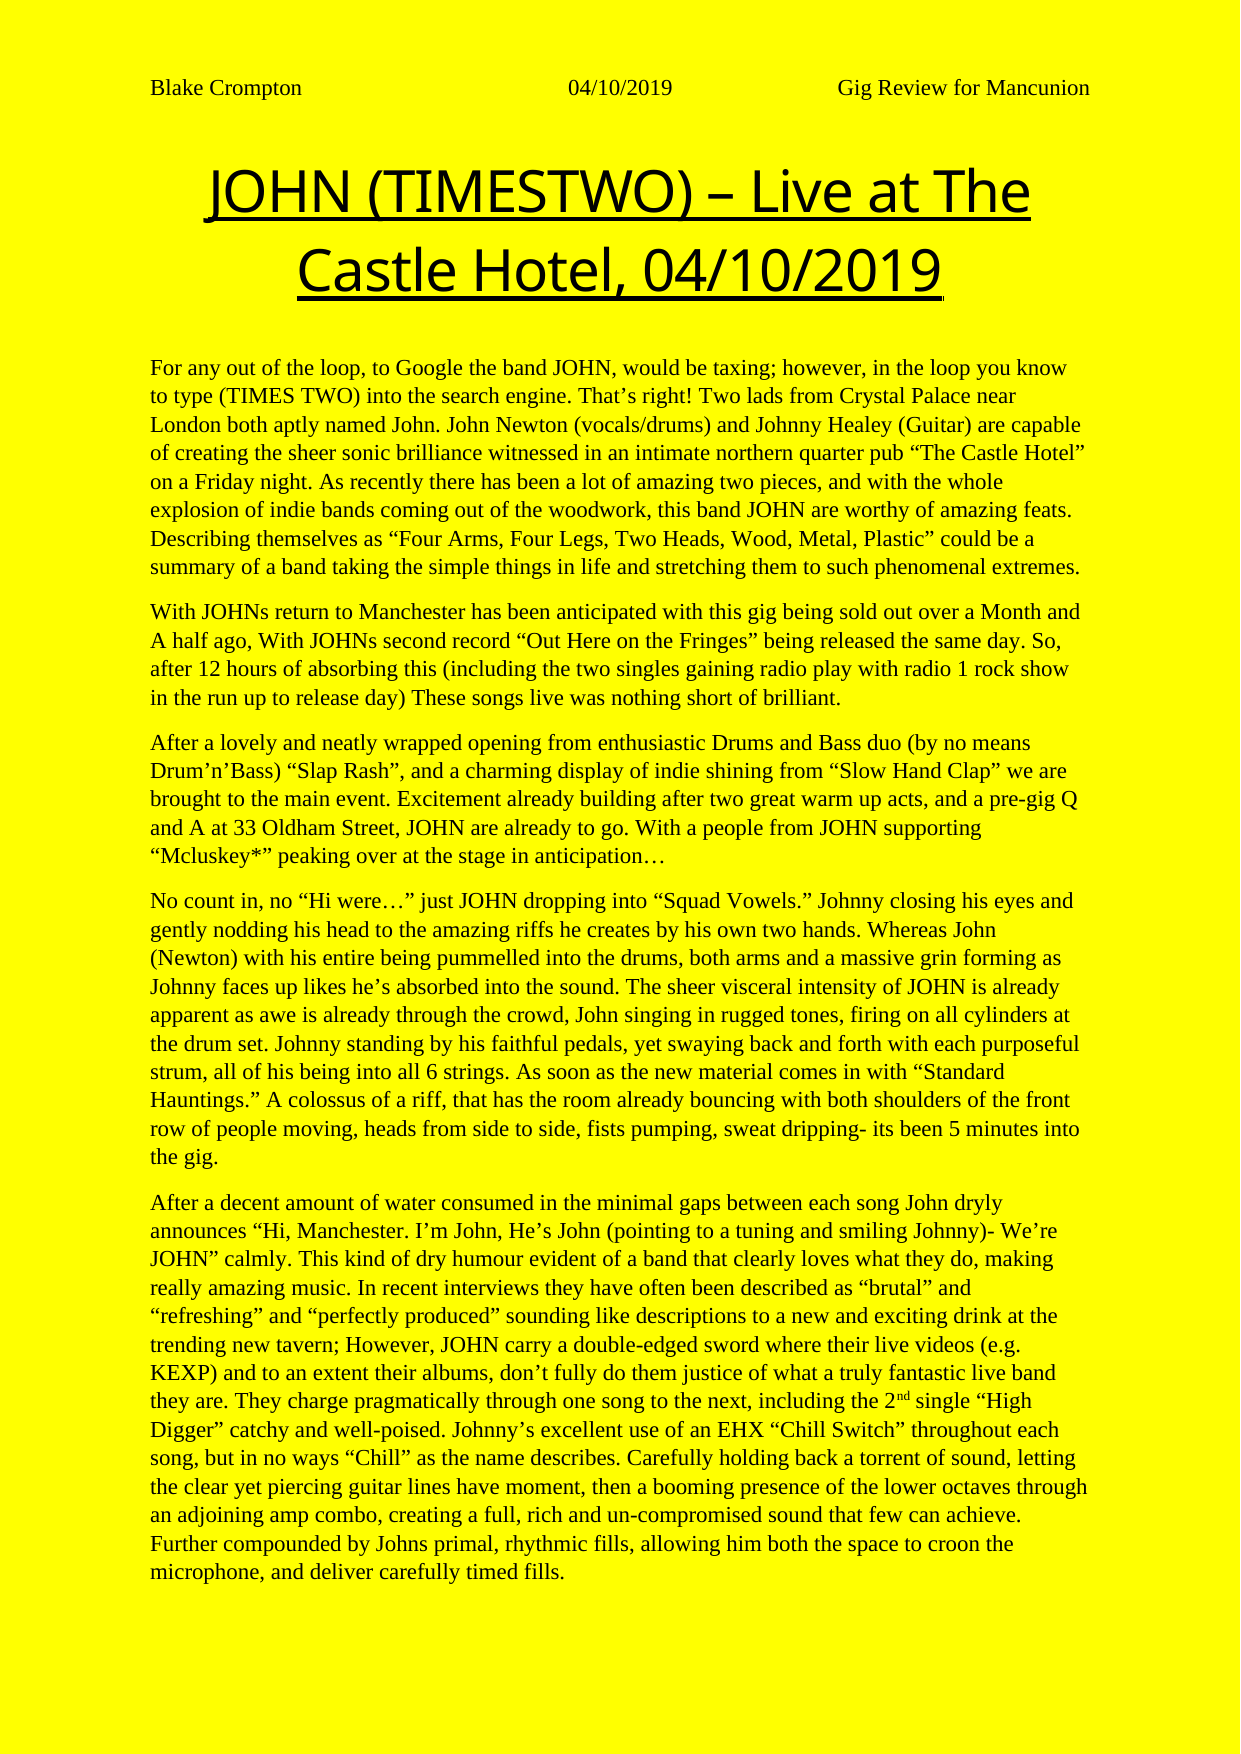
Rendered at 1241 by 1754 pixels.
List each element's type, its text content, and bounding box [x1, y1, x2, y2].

text After a decent amount of water consumed in the minimal gaps between each song John dryly announces “Hi, Manchester. I’m John, He’s John (pointing to a tuning and smiling Johnny)- We’re JOHN” calmly. This kind of dry humour evident of a band that clearly loves what they do, making really amazing music. In recent interviews they have often been described as “brutal” and “refreshing” and “perfectly produced” sounding like descriptions to a new and exciting drink at the trending new tavern; However, JOHN carry a double-edged sword where their live videos (e.g. KEXP) and to an extent their albums, don’t fully do them justice of what a truly fantastic live band they are. They charge pragmatically through one song to the next, including the 2nd single “High Digger” catchy and well-poised. Johnny’s excellent use of an EHX “Chill Switch” throughout each song, but in no ways “Chill” as the name describes. Carefully holding back a torrent of sound, letting the clear yet piercing guitar lines have moment, then a booming presence of the lower octaves through an adjoining amp combo, creating a full, rich and un-compromised sound that few can achieve. Further compounded by Johns primal, rhythmic fills, allowing him both the space to croon the microphone, and deliver carefully timed fills. [150, 1188, 1090, 1584]
text After a lovely and neatly wrapped opening from enthusiastic Drums and Bass duo (by no means Drum’n’Bass) “Slap Rash”, and a charming display of indie shining from “Slow Hand Clap” we are brought to the main event. Excitement already building after two great warm up acts, and a pre-gig Q and A at 33 Oldham Street, JOHN are already to go. With a people from JOHN supporting “Mcluskey*” peaking over at the stage in anticipation… [150, 729, 1090, 869]
text No count in, no “Hi were…” just JOHN dropping into “Squad Vowels.” Johnny closing his eyes and gently nodding his head to the amazing riffs he creates by his own two hands. Whereas John (Newton) with his entire being pummelled into the drums, both arms and a massive grin forming as Johnny faces up likes he’s absorbed into the sound. The sheer visceral intensity of JOHN is already apparent as awe is already through the crowd, John singing in rugged tones, firing on all cylinders at the drum set. Johnny standing by his faithful pedals, yet swaying back and forth with each purposeful strum, all of his being into all 6 strings. As soon as the new material comes in with “Standard Hauntings.” A colossus of a riff, that has the room already bouncing with both shoulders of the front row of people moving, heads from side to side, fists pumping, sweat dripping- its been 5 minutes into the gig. [150, 887, 1090, 1170]
text With JOHNs return to Manchester has been anticipated with this gig being sold out over a Month and A half ago, With JOHNs second record “Out Here on the Fringes” being released the same day. So, after 12 hours of absorbing this (including the two singles gaining radio play with radio 1 rock show in the run up to release day) These songs live was nothing short of brilliant. [150, 598, 1090, 710]
title JOHN (TIMESTWO) – Live at The Castle Hotel, 04/10/2019 [150, 150, 1090, 309]
text For any out of the loop, to Google the band JOHN, would be taxing; however, in the loop you know to type (TIMES TWO) into the search engine. That’s right! Two lads from Crystal Palace near London both aptly named John. John Newton (vocals/drums) and Johnny Healey (Guitar) are capable of creating the sheer sonic brilliance witnessed in an intimate northern quarter pub “The Castle Hotel” on a Friday night. As recently there has been a lot of amazing two pieces, and with the whole explosion of indie bands coming out of the woodwork, this band JOHN are worthy of amazing feats. Describing themselves as “Four Arms, Four Legs, Two Heads, Wood, Metal, Plastic” could be a summary of a band taking the simple things in life and stretching them to such phenomenal extremes. [150, 354, 1090, 579]
